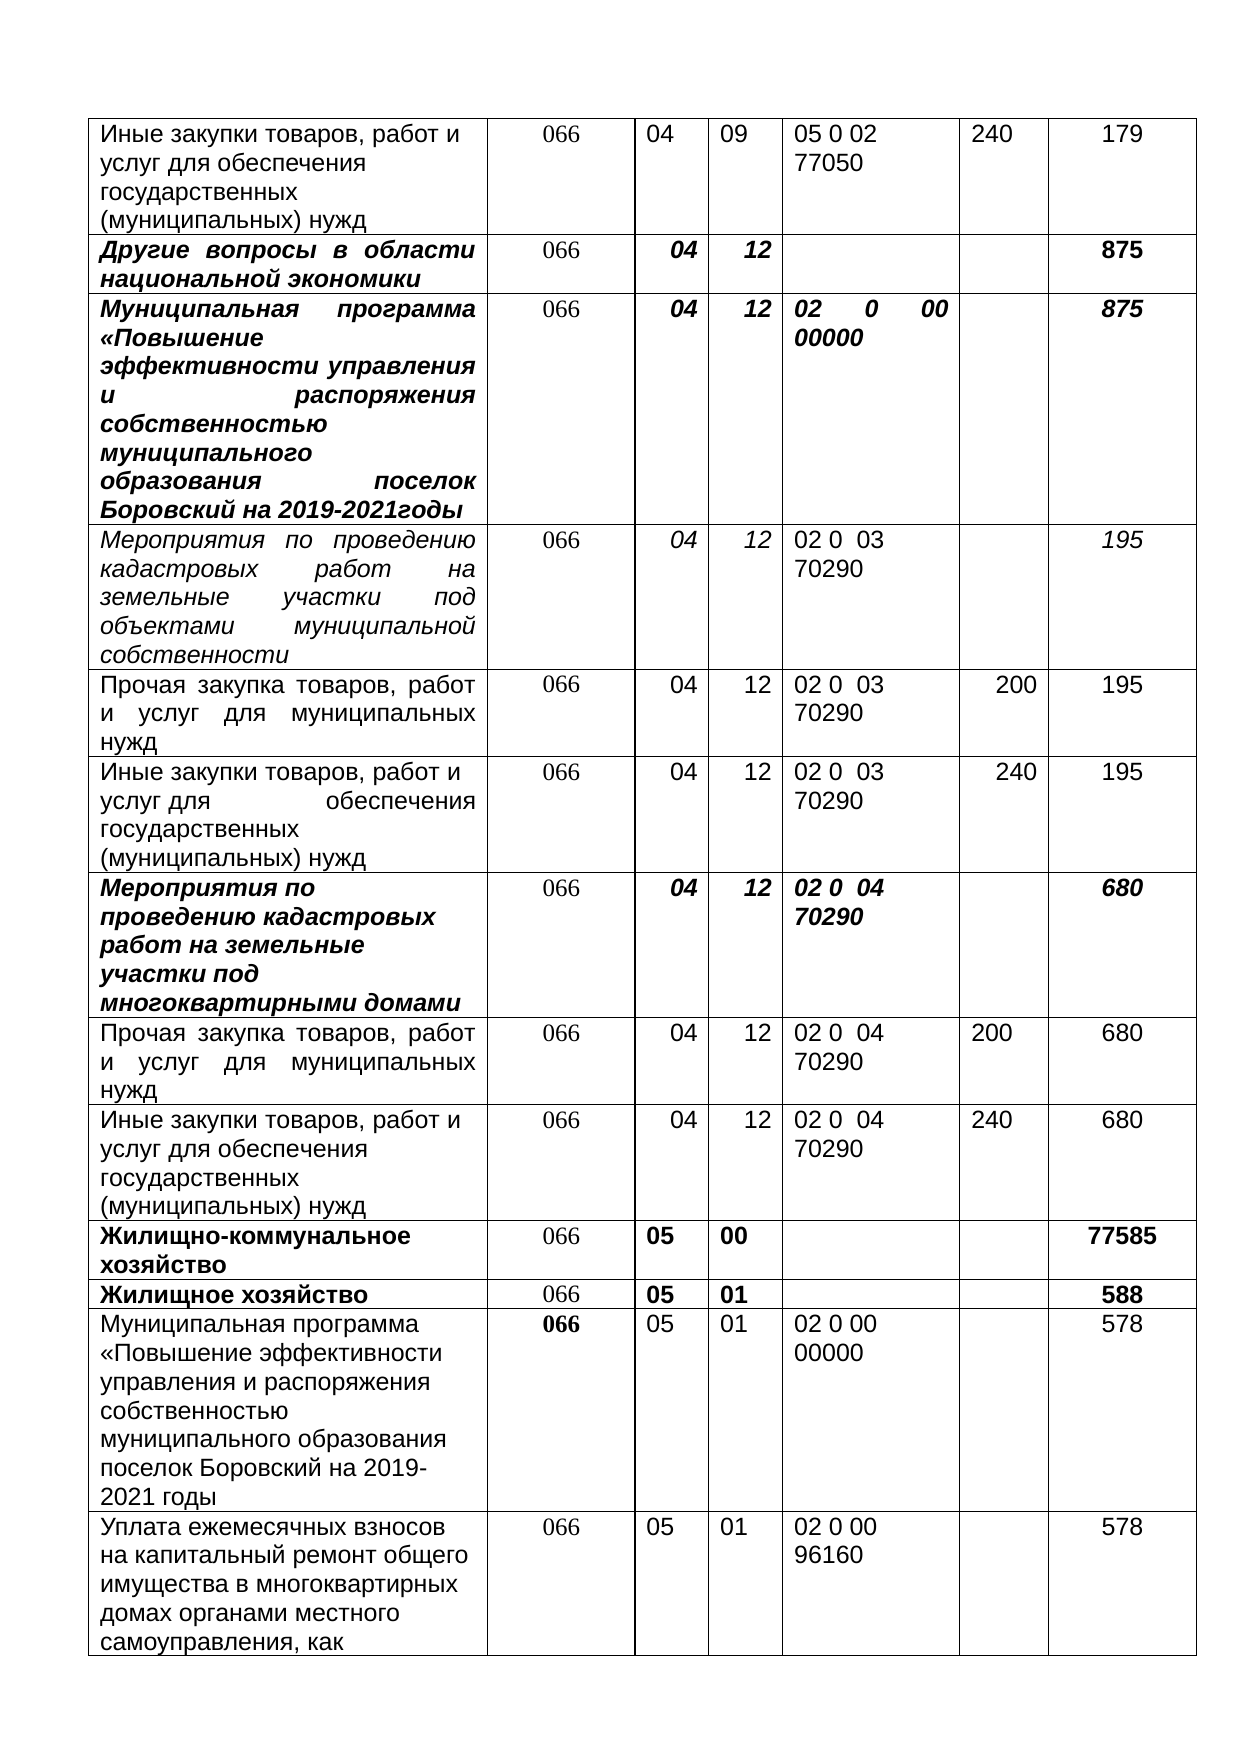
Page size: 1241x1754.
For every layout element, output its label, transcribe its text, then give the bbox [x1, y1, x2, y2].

table_cell 680 [1049, 1018, 1196, 1104]
table_cell 05 [636, 1309, 708, 1511]
table_cell 066 [488, 1105, 634, 1220]
table_cell 240 [960, 1105, 1048, 1220]
table_cell 12 [709, 1018, 782, 1104]
table_cell 066 [488, 1309, 634, 1511]
table_cell Иные закупки товаров, работ и услуг для обеспечения государственных (муниципальных) нужд [89, 119, 487, 234]
table_cell Мероприятия по проведению кадастровых работ на земельные участки под объектами муниципальной собственности [89, 525, 487, 668]
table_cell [89, 1512, 487, 1655]
table_cell 04 [636, 294, 708, 524]
table_cell 240 [960, 119, 1048, 234]
table_cell 066 [488, 670, 634, 756]
table_cell 04 [636, 670, 708, 756]
table_cell [960, 1280, 1048, 1308]
table_cell 066 [488, 235, 634, 293]
table_cell Иные закупки товаров, работ и услуг для обеспечения государственных (муниципальных) нужд [89, 757, 487, 872]
table_cell [960, 1221, 1048, 1278]
table_cell 578 [1049, 1512, 1196, 1655]
table_cell 02 0 00 96160 [783, 1512, 959, 1655]
table_cell [960, 294, 1048, 524]
table_cell 12 [709, 757, 782, 872]
table_cell 680 [1049, 873, 1196, 1017]
table_cell 04 [636, 235, 708, 293]
table_cell 00 [709, 1221, 782, 1278]
table_cell 578 [1049, 1309, 1196, 1511]
table_cell 200 [960, 1018, 1048, 1104]
table_cell Прочая закупка товаров, работ и услуг для муниципальных нужд [89, 1018, 487, 1104]
table_cell 179 [1049, 119, 1196, 234]
table_cell 02 0 04 70290 [783, 873, 959, 1017]
table_cell 02 0 04 70290 [783, 1105, 959, 1220]
table_cell 02 0 04 70290 [783, 1018, 959, 1104]
table_cell 066 [488, 1221, 634, 1278]
table_cell [960, 1309, 1048, 1511]
table_cell 05 0 02 77050 [783, 119, 959, 234]
table_cell 02 0 03 70290 [783, 670, 959, 756]
table_cell Другие вопросы в области национальной экономики [89, 235, 487, 293]
table_cell Мероприятия по проведению кадастровых работ на земельные участки под многоквартирными домами [89, 873, 487, 1017]
table_cell 066 [488, 757, 634, 872]
table_cell 01 [709, 1280, 782, 1308]
table_cell 04 [636, 119, 708, 234]
table_cell [960, 235, 1048, 293]
table_cell 02 0 00 00000 [783, 294, 959, 524]
table_cell 12 [709, 525, 782, 668]
table_cell 05 [636, 1512, 708, 1655]
table_cell 195 [1049, 525, 1196, 668]
table_cell [960, 873, 1048, 1017]
table_cell [960, 1512, 1048, 1655]
table_cell Жилищно-коммунальное хозяйство [89, 1221, 487, 1278]
table_cell 04 [636, 757, 708, 872]
table_cell 04 [636, 873, 708, 1017]
table_cell 066 [488, 525, 634, 668]
table_cell 066 [488, 119, 634, 234]
table_cell 04 [636, 1018, 708, 1104]
table_cell 680 [1049, 1105, 1196, 1220]
table_cell 12 [709, 670, 782, 756]
table_cell 875 [1049, 294, 1196, 524]
table_cell 875 [1049, 235, 1196, 293]
table_cell 200 [960, 670, 1048, 756]
table_cell 05 [636, 1280, 708, 1308]
table_cell 588 [1049, 1280, 1196, 1308]
table_cell 240 [960, 757, 1048, 872]
table_cell 77585 [1049, 1221, 1196, 1278]
table_cell 05 [636, 1221, 708, 1278]
table_cell 04 [636, 525, 708, 668]
table_cell 12 [709, 1105, 782, 1220]
table_cell 195 [1049, 670, 1196, 756]
table_cell 066 [488, 1512, 634, 1655]
table_cell 12 [709, 235, 782, 293]
table_cell 02 0 00 00000 [783, 1309, 959, 1511]
table_cell Муниципальная программа «Повышение эффективности управления и распоряжения собственностью муниципального образования поселок Боровский на 2019-2021 годы [89, 1309, 487, 1511]
table_cell Муниципальная программа «Повышение эффективности управления и распоряжения собственностью муниципального образования поселок Боровский на 2019-2021годы [89, 294, 487, 524]
table_cell 195 [1049, 757, 1196, 872]
table_cell [960, 525, 1048, 668]
table_cell Иные закупки товаров, работ и услуг для обеспечения государственных (муниципальных) нужд [89, 1105, 487, 1220]
table_cell Прочая закупка товаров, работ и услуг для муниципальных нужд [89, 670, 487, 756]
table_cell 066 [488, 1280, 634, 1308]
table_cell Жилищное хозяйство [89, 1280, 487, 1308]
table_cell 066 [488, 1018, 634, 1104]
table_cell 12 [709, 294, 782, 524]
table_cell 09 [709, 119, 782, 234]
table_cell 02 0 03 70290 [783, 757, 959, 872]
table_cell 01 [709, 1309, 782, 1511]
table_cell [783, 1221, 959, 1278]
table_cell 12 [709, 873, 782, 1017]
table_cell 066 [488, 294, 634, 524]
table_cell [783, 235, 959, 293]
table_cell 066 [488, 873, 634, 1017]
table_cell 04 [636, 1105, 708, 1220]
table_cell [783, 1280, 959, 1308]
table_cell 01 [709, 1512, 782, 1655]
table_cell 02 0 03 70290 [783, 525, 959, 668]
